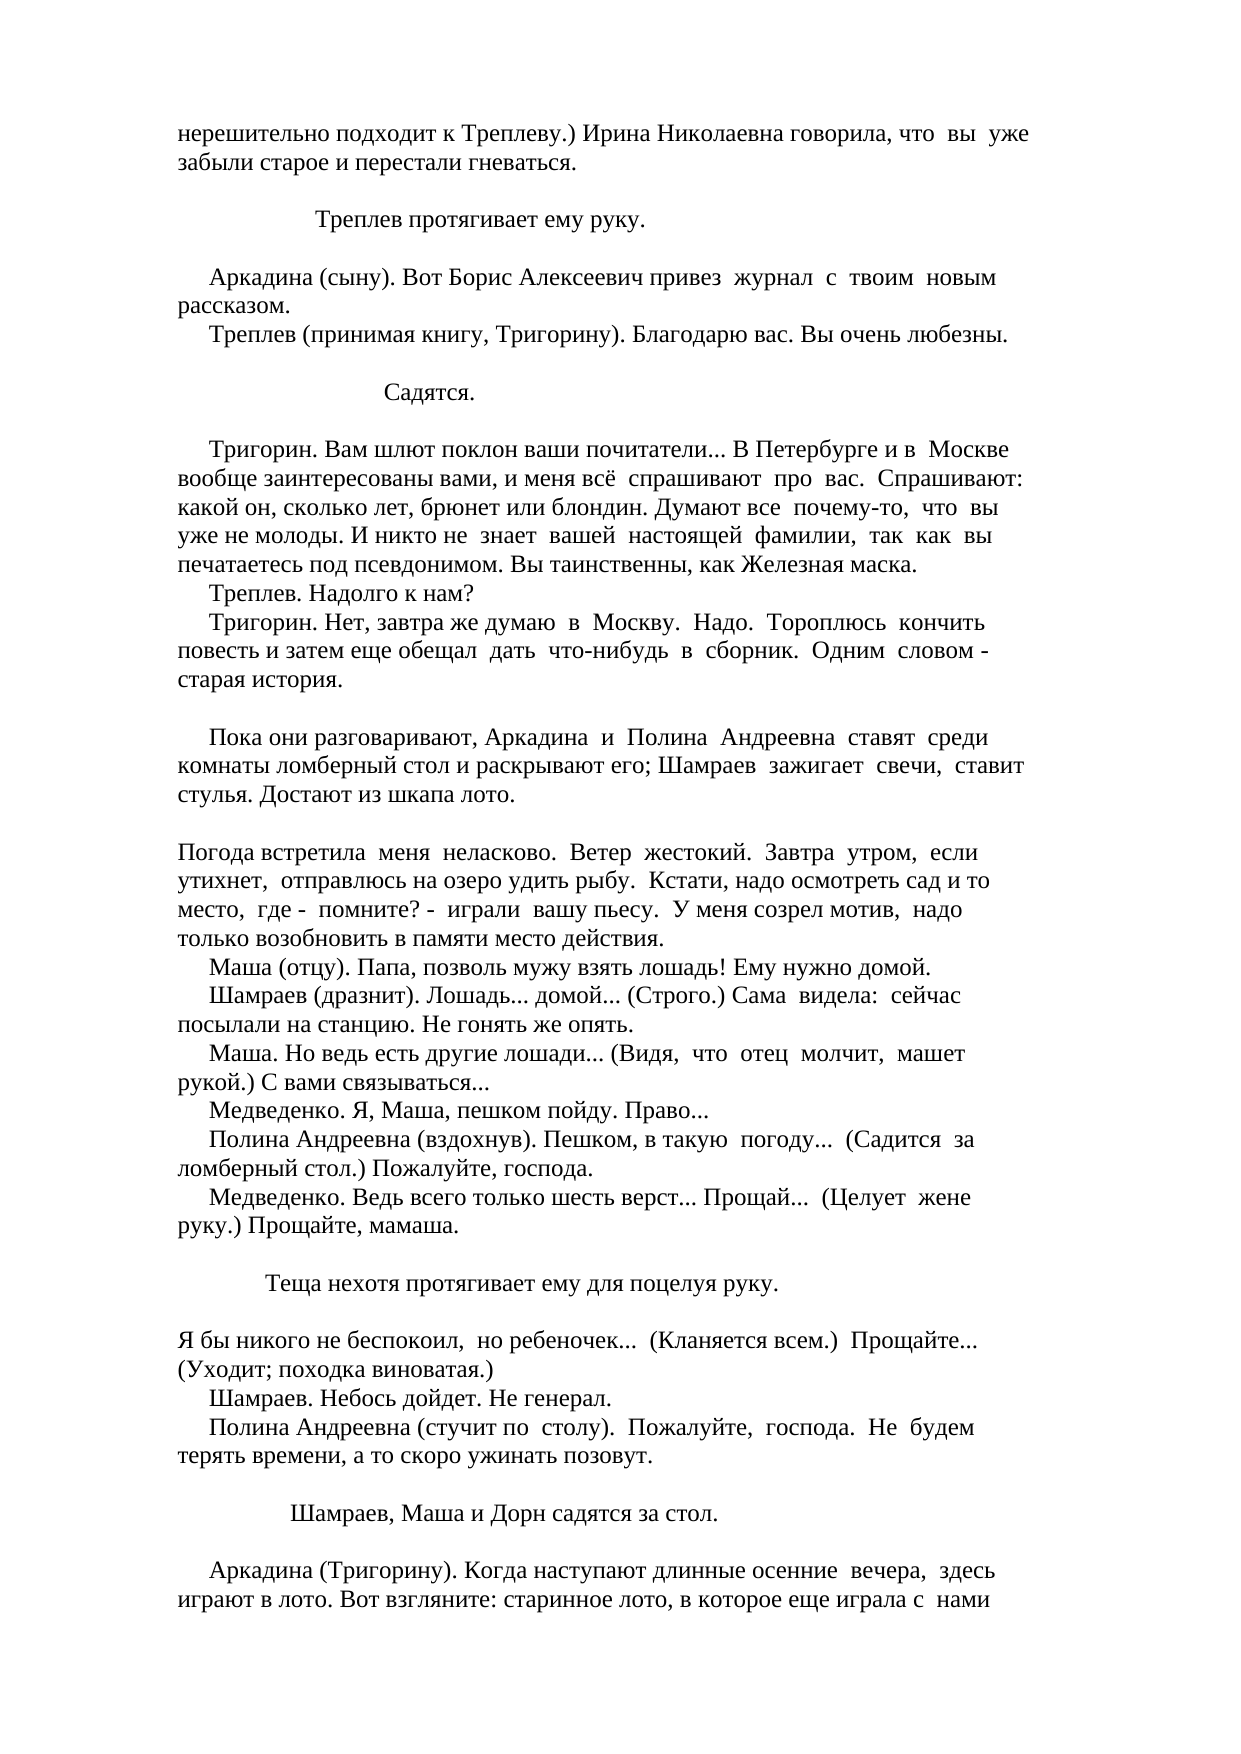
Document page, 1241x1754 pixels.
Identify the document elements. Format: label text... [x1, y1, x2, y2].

text утихнет, отправлюсь на озеро удить рыбу. Кстати, надо осмотреть сад и то [177, 866, 1152, 894]
text Треплев (принимая книгу, Тригорину). Благодарю вас. Вы очень любезны. [177, 319, 1152, 348]
text руку.) Прощайте, мамаша. [177, 1211, 1152, 1239]
text комнаты ломберный стол и раскрывают его; Шамраев зажигает свечи, ставит [177, 751, 1152, 779]
text ломберный стол.) Пожалуйте, господа. [177, 1153, 1152, 1182]
text Полина Андреевна (вздохнув). Пешком, в такую погоду... (Садится за [177, 1124, 1152, 1153]
text Полина Андреевна (стучит по столу). Пожалуйте, господа. Не будем [177, 1412, 1152, 1441]
text Медведенко. Ведь всего только шесть верст... Прощай... (Целует жене [177, 1182, 1152, 1211]
text повесть и затем еще обещал дать что-нибудь в сборник. Одним словом - [177, 636, 1152, 664]
text место, где - помните? - играли вашу пьесу. У меня созрел мотив, надо [177, 894, 1152, 923]
text стулья. Достают из шкапа лото. [177, 779, 1152, 808]
text забыли старое и перестали гневаться. [177, 147, 1152, 176]
text уже не молоды. И никто не знает вашей настоящей фамилии, так как вы [177, 521, 1152, 549]
text Садятся. [177, 377, 1152, 406]
text Шамраев, Маша и Дорн садятся за стол. [177, 1498, 1152, 1527]
text Аркадина (Тригорину). Когда наступают длинные осенние вечера, здесь [177, 1556, 1152, 1584]
text Теща нехотя протягивает ему для поцелуя руку. [177, 1268, 1152, 1297]
text старая история. [177, 664, 1152, 693]
text Медведенко. Я, Маша, пешком пойду. Право... [177, 1096, 1152, 1124]
text Шамраев (дразнит). Лошадь... домой... (Строго.) Сама видела: сейчас [177, 981, 1152, 1009]
text Тригорин. Вам шлют поклон ваши почитатели... В Петербурге и в Москве [177, 434, 1152, 463]
text рукой.) С вами связываться... [177, 1067, 1152, 1096]
text только возобновить в памяти место действия. [177, 923, 1152, 952]
text печатаетесь под псевдонимом. Вы таинственны, как Железная маска. [177, 549, 1152, 578]
text Погода встретила меня неласково. Ветер жестокий. Завтра утром, если [177, 837, 1152, 866]
text вообще заинтересованы вами, и меня всё спрашивают про вас. Спрашивают: [177, 463, 1152, 492]
text Треплев. Надолго к нам? [177, 578, 1152, 607]
text Тригорин. Нет, завтра же думаю в Москву. Надо. Тороплюсь кончить [177, 607, 1152, 636]
text Маша. Но ведь есть другие лошади... (Видя, что отец молчит, машет [177, 1038, 1152, 1067]
text играют в лото. Вот взгляните: старинное лото, в которое еще играла с нами [177, 1584, 1152, 1613]
text Я бы никого не беспокоил, но ребеночек... (Кланяется всем.) Прощайте... [177, 1326, 1152, 1354]
text Пока они разговаривают, Аркадина и Полина Андреевна ставят среди [177, 722, 1152, 751]
text Маша (отцу). Папа, позволь мужу взять лошадь! Ему нужно домой. [177, 952, 1152, 981]
text Треплев протягивает ему руку. [177, 204, 1152, 233]
text посылали на станцию. Не гонять же опять. [177, 1009, 1152, 1038]
text рассказом. [177, 291, 1152, 319]
text какой он, сколько лет, брюнет или блондин. Думают все почему-то, что вы [177, 492, 1152, 521]
text Аркадина (сыну). Вот Борис Алексеевич привез журнал с твоим новым [177, 262, 1152, 291]
text терять времени, а то скоро ужинать позовут. [177, 1441, 1152, 1469]
text нерешительно подходит к Треплеву.) Ирина Николаевна говорила, что вы уже [177, 118, 1152, 147]
text (Уходит; походка виноватая.) [177, 1354, 1152, 1383]
text Шамраев. Небось дойдет. Не генерал. [177, 1383, 1152, 1412]
